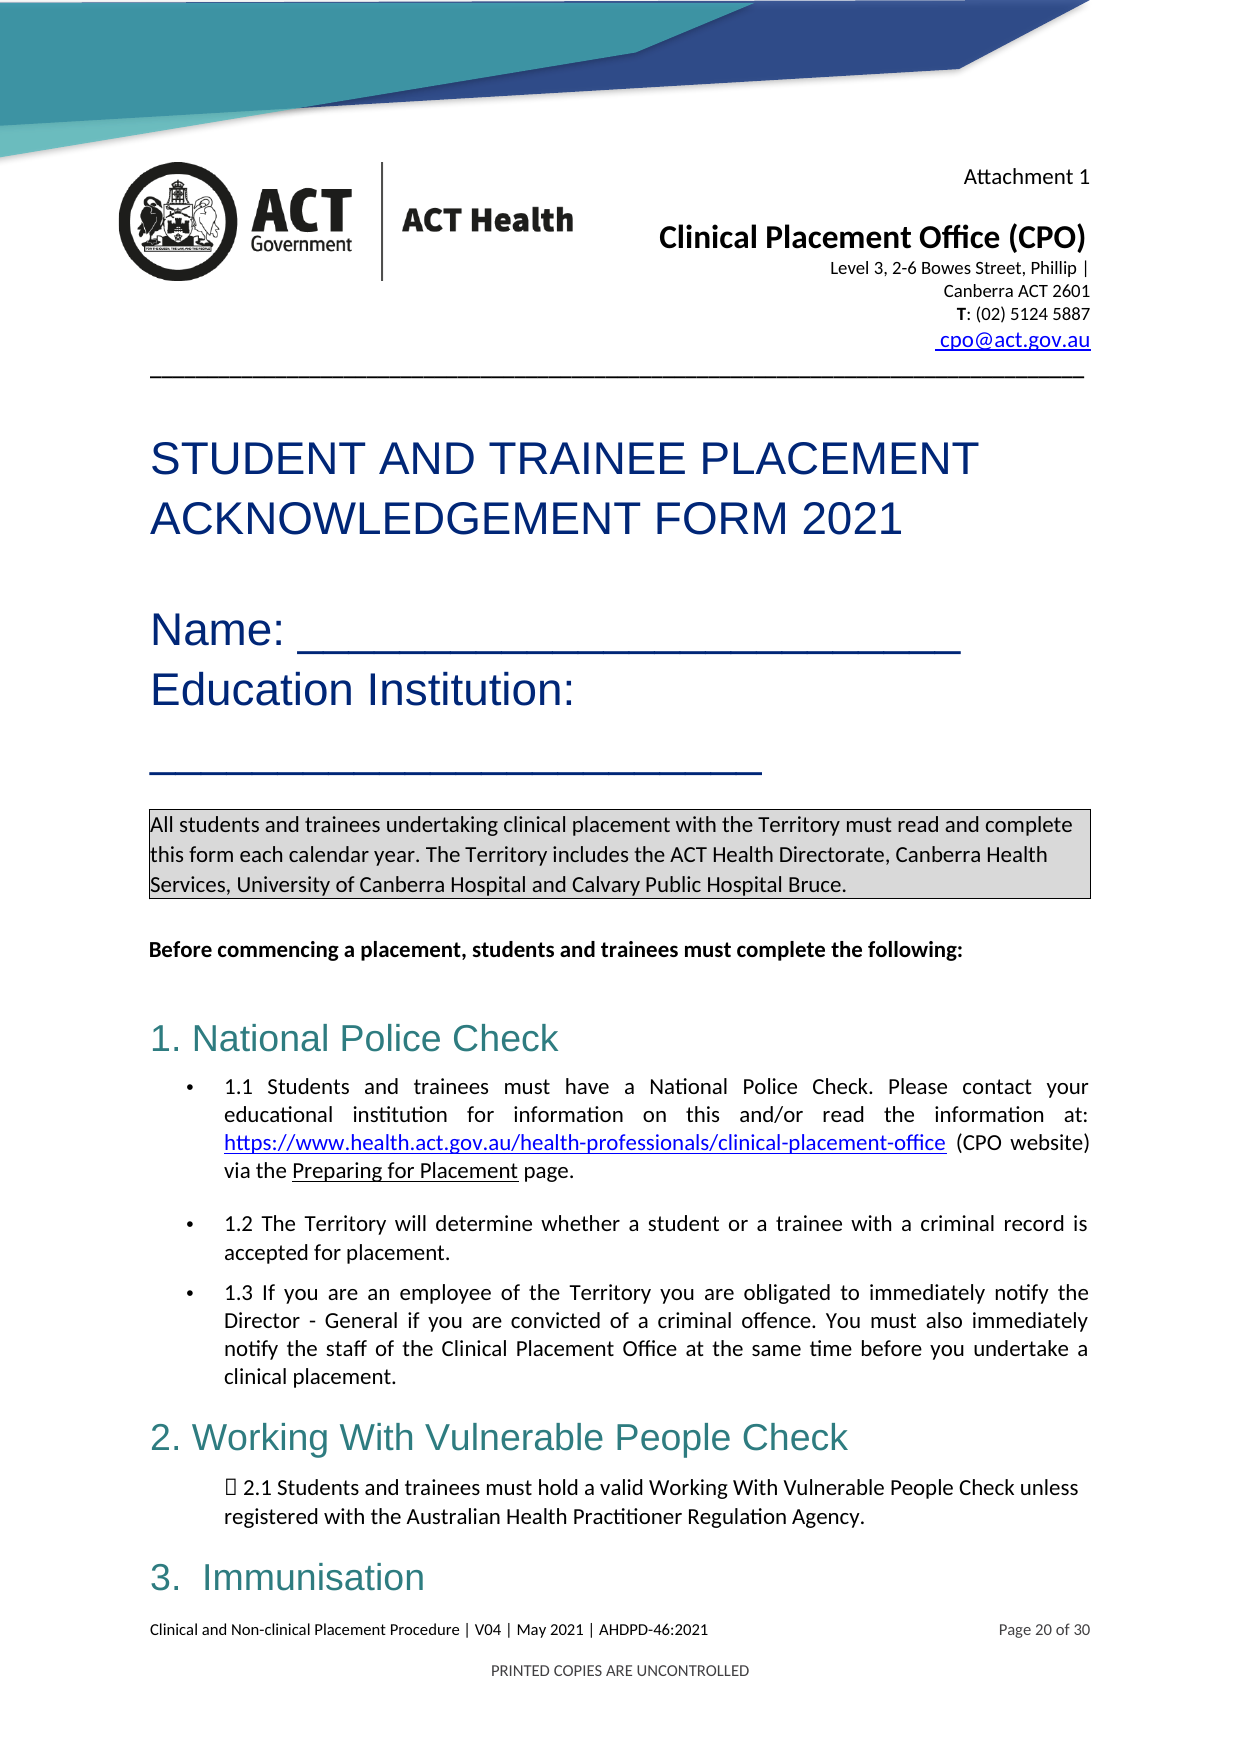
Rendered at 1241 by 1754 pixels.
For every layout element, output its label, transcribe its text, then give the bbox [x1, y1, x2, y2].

list 1.3 If you are an employee of the Territory you are obligated to immediately notify the Director - General if you are convicted of a criminal offence. You must also immediately notify the staff of the Clinical Placement Office at the same time before you undertake a clinical placement. [186, 1278, 1090, 1390]
text Level 3, 2-6 Bowes Street, Phillip | [573, 257, 1090, 279]
text Attachment 1 [573, 162, 1090, 190]
subtitle Name: __________________________ Education Institution: ________________________ [150, 602, 1090, 776]
subtitle 1. National Police Check [150, 1017, 1090, 1060]
text Before commencing a placement, students and trainees must complete the following: [148, 936, 1090, 963]
subtitle 2. Working With Vulnerable People Check [150, 1415, 1090, 1458]
list 1.2 The Territory will determine whether a student or a trainee with a criminal record is accepted for placement. [186, 1209, 1090, 1266]
text All students and trainees undertaking clinical placement with the Territory must read and complete this form each calendar year. The Territory includes the ACT Health Directorate, Canberra Health Services, University of Canberra Hospital and Calvary Public Hospital Bruce. [150, 810, 1090, 898]
list 1.1 Students and trainees must have a National Police Check. Please contact your educational institution for information on this and/or read the information at: https://www.health.act.gov.au/health-professionals/clinical-placement-office (CPO website) via the Preparing for Placement page. [186, 1072, 1090, 1184]
subtitle 3. Immunisation [150, 1556, 1090, 1599]
text  2.1 Students and trainees must hold a valid Working With Vulnerable People Check unless registered with the Australian Health Practitioner Regulation Agency. [224, 1471, 1090, 1531]
text T: (02) 5124 5887 [150, 302, 1090, 325]
text cpo@act.gov.au [150, 325, 1090, 353]
picture [118, 162, 573, 281]
subtitle STUDENT AND TRAINEE PLACEMENT ACKNOWLEDGEMENT FORM 2021 [150, 431, 1090, 544]
text Clinical Placement Office (CPO) [573, 216, 1090, 257]
text __________________________________________________________________________________ [150, 353, 1090, 381]
text Canberra ACT 2601 [150, 279, 1090, 302]
